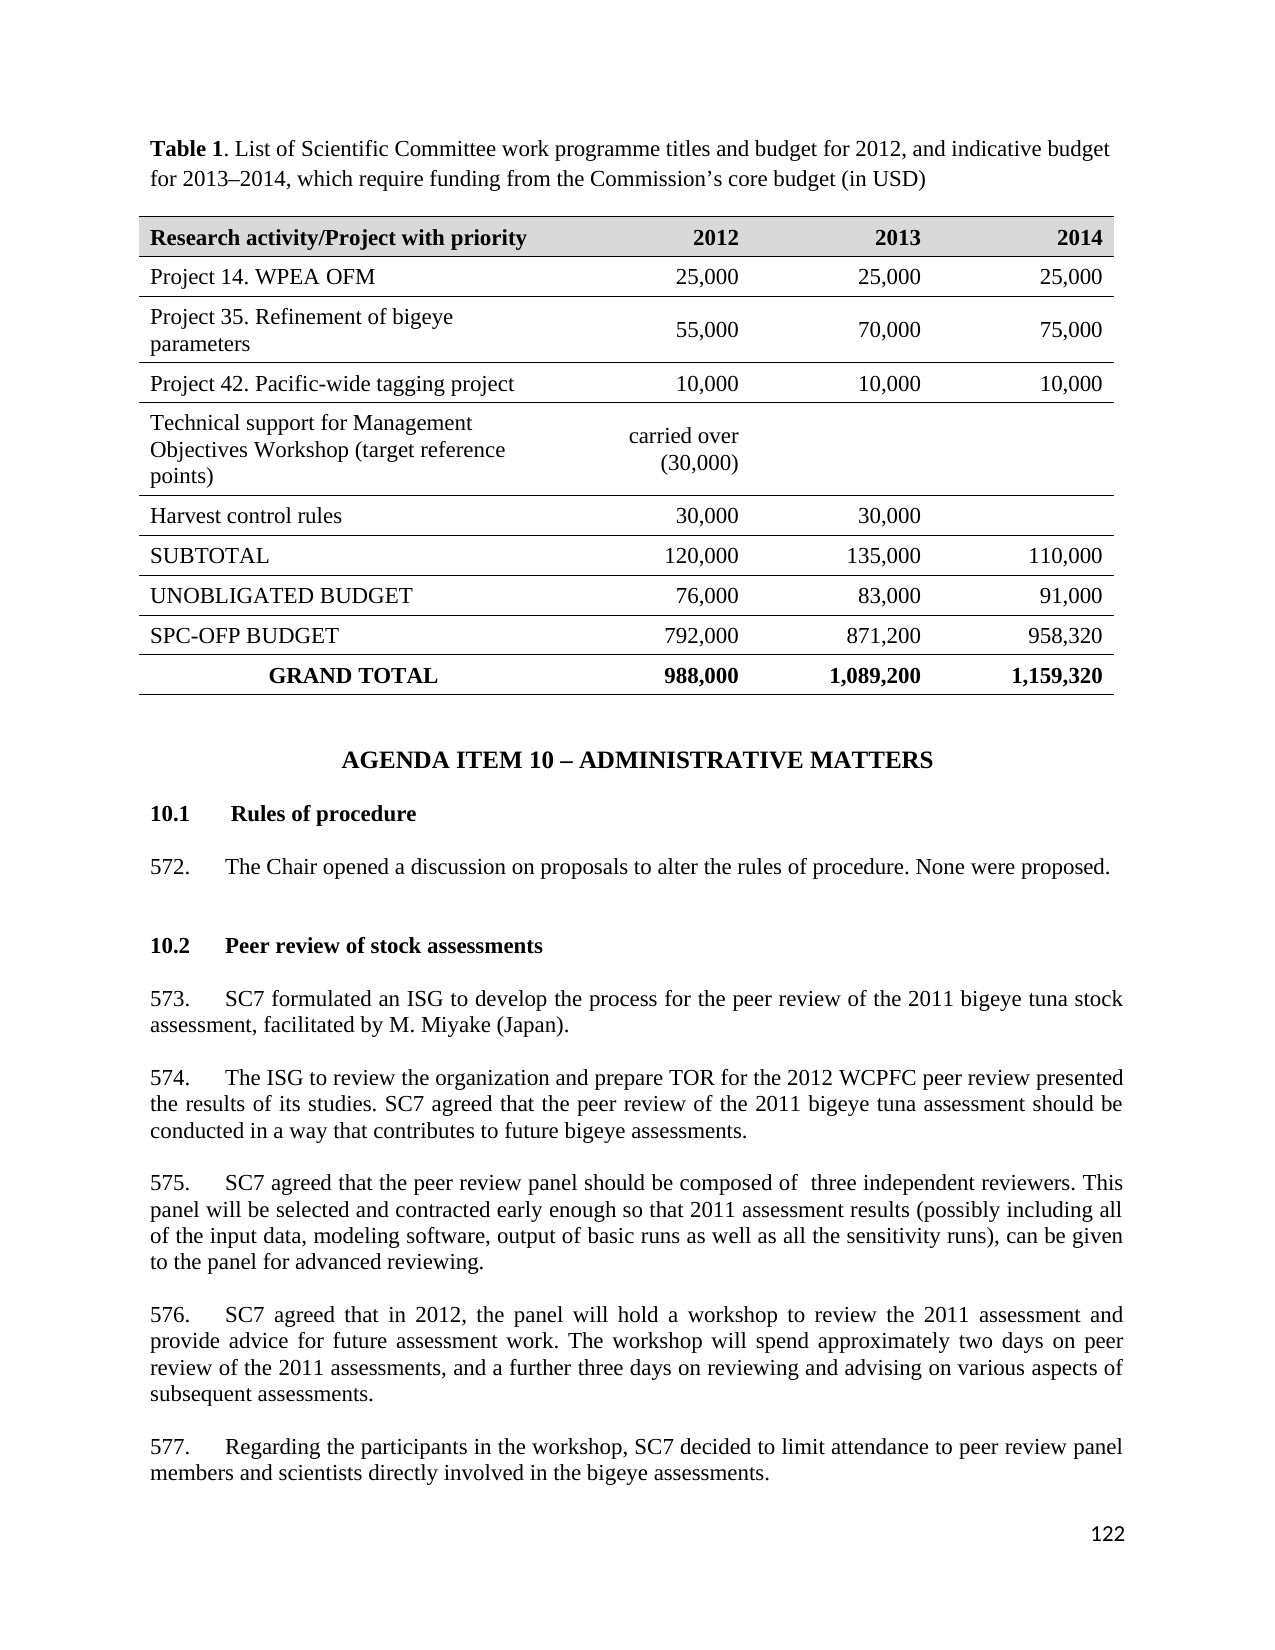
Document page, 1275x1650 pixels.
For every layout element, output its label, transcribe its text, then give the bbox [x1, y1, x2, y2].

list Regarding the participants in the workshop, SC7 decided to limit attendance to peer review panel members and scientists directly involved in the bigeye assessments. [150, 1433, 1125, 1486]
list The ISG to review the organization and prepare TOR for the 2012 WCPFC peer review presented the results of its studies. SC7 agreed that the peer review of the 2011 bigeye tuna assessment should be conducted in a way that contributes to future bigeye assessments. [150, 1064, 1125, 1143]
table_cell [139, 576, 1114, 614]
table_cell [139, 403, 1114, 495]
text 10.2 Peer review of stock assessments [150, 932, 1125, 958]
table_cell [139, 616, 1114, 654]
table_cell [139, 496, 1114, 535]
list SC7 agreed that the peer review panel should be composed of three independent reviewers. This panel will be selected and contracted early enough so that 2011 assessment results (possibly including all of the input data, modeling software, output of basic runs as well as all the sensitivity runs), can be given to the panel for advanced reviewing. [150, 1169, 1125, 1275]
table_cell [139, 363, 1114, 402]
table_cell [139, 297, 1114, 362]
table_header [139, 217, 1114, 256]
text 10.1 Rules of procedure [150, 800, 1125, 827]
list SC7 formulated an ISG to develop the process for the peer review of the 2011 bigeye tuna stock assessment, facilitated by M. Miyake (Japan). [150, 985, 1125, 1038]
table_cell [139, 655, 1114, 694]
text Table 1. List of Scientific Committee work programme titles and budget for 2012, and indicative budget for 2013–2014, which require funding from the Commission’s core budget (in USD) [150, 135, 1125, 192]
list The Chair opened a discussion on proposals to alter the rules of procedure. None were proposed. [150, 853, 1125, 879]
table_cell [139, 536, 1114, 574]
list SC7 agreed that in 2012, the panel will hold a workshop to review the 2011 assessment and provide advice for future assessment work. The workshop will spend approximately two days on peer review of the 2011 assessments, and a further three days on reviewing and advising on various aspects of subsequent assessments. [150, 1301, 1125, 1407]
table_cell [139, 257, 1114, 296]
subtitle AGENDA ITEM 10 – ADMINISTRATIVE MATTERS [150, 745, 1125, 774]
